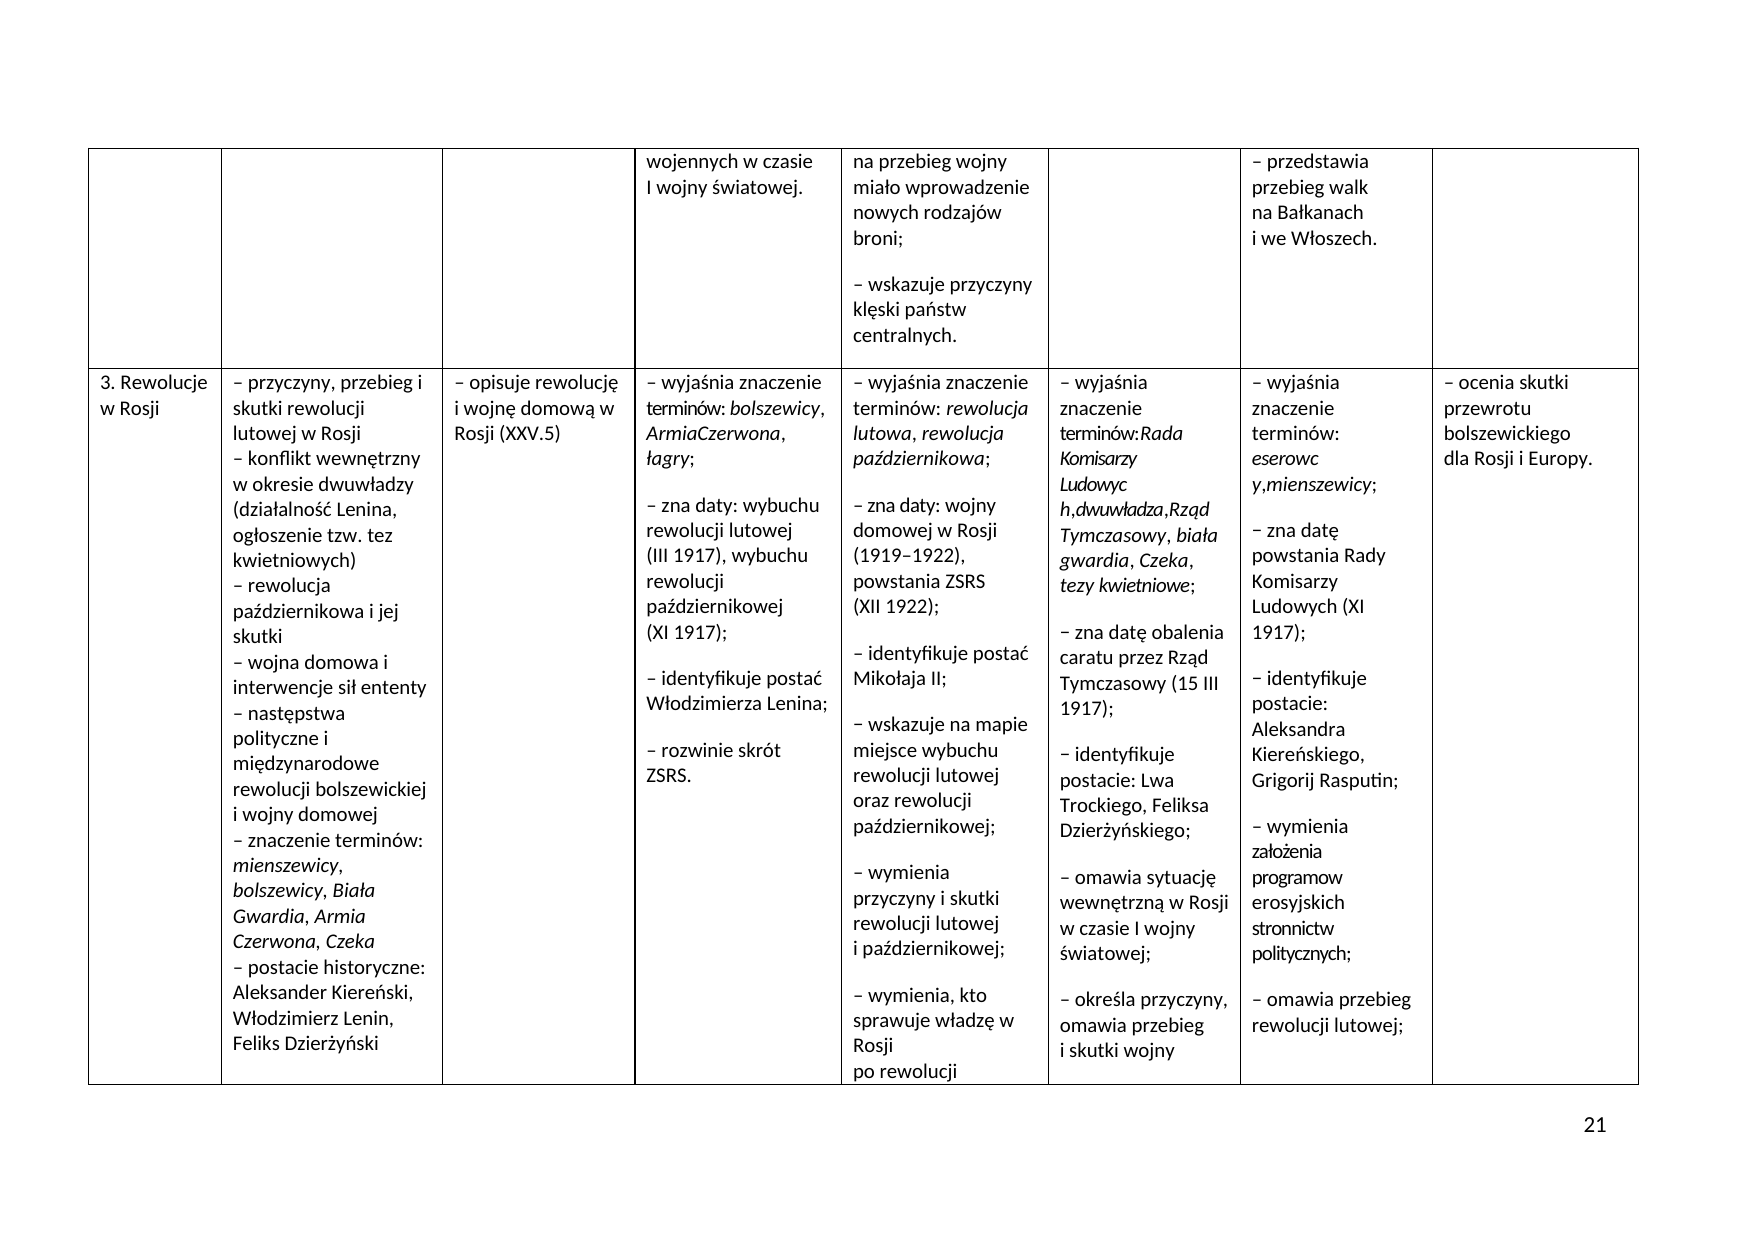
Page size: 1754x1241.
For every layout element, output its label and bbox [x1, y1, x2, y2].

table_cell [222, 149, 442, 368]
table_cell [1049, 149, 1240, 368]
table_cell [1241, 149, 1432, 368]
table_cell [842, 369, 1048, 1083]
table_cell [1049, 369, 1240, 1083]
table_cell [636, 149, 841, 368]
table_cell [89, 149, 221, 368]
table_cell [1433, 149, 1638, 368]
table_cell [89, 369, 221, 1083]
table_cell [1433, 369, 1638, 1083]
table_cell [636, 369, 841, 1083]
table_cell [443, 149, 634, 368]
table_cell [1241, 369, 1432, 1083]
table_cell [222, 369, 442, 1083]
table_cell [443, 369, 634, 1083]
table_cell [842, 149, 1048, 368]
